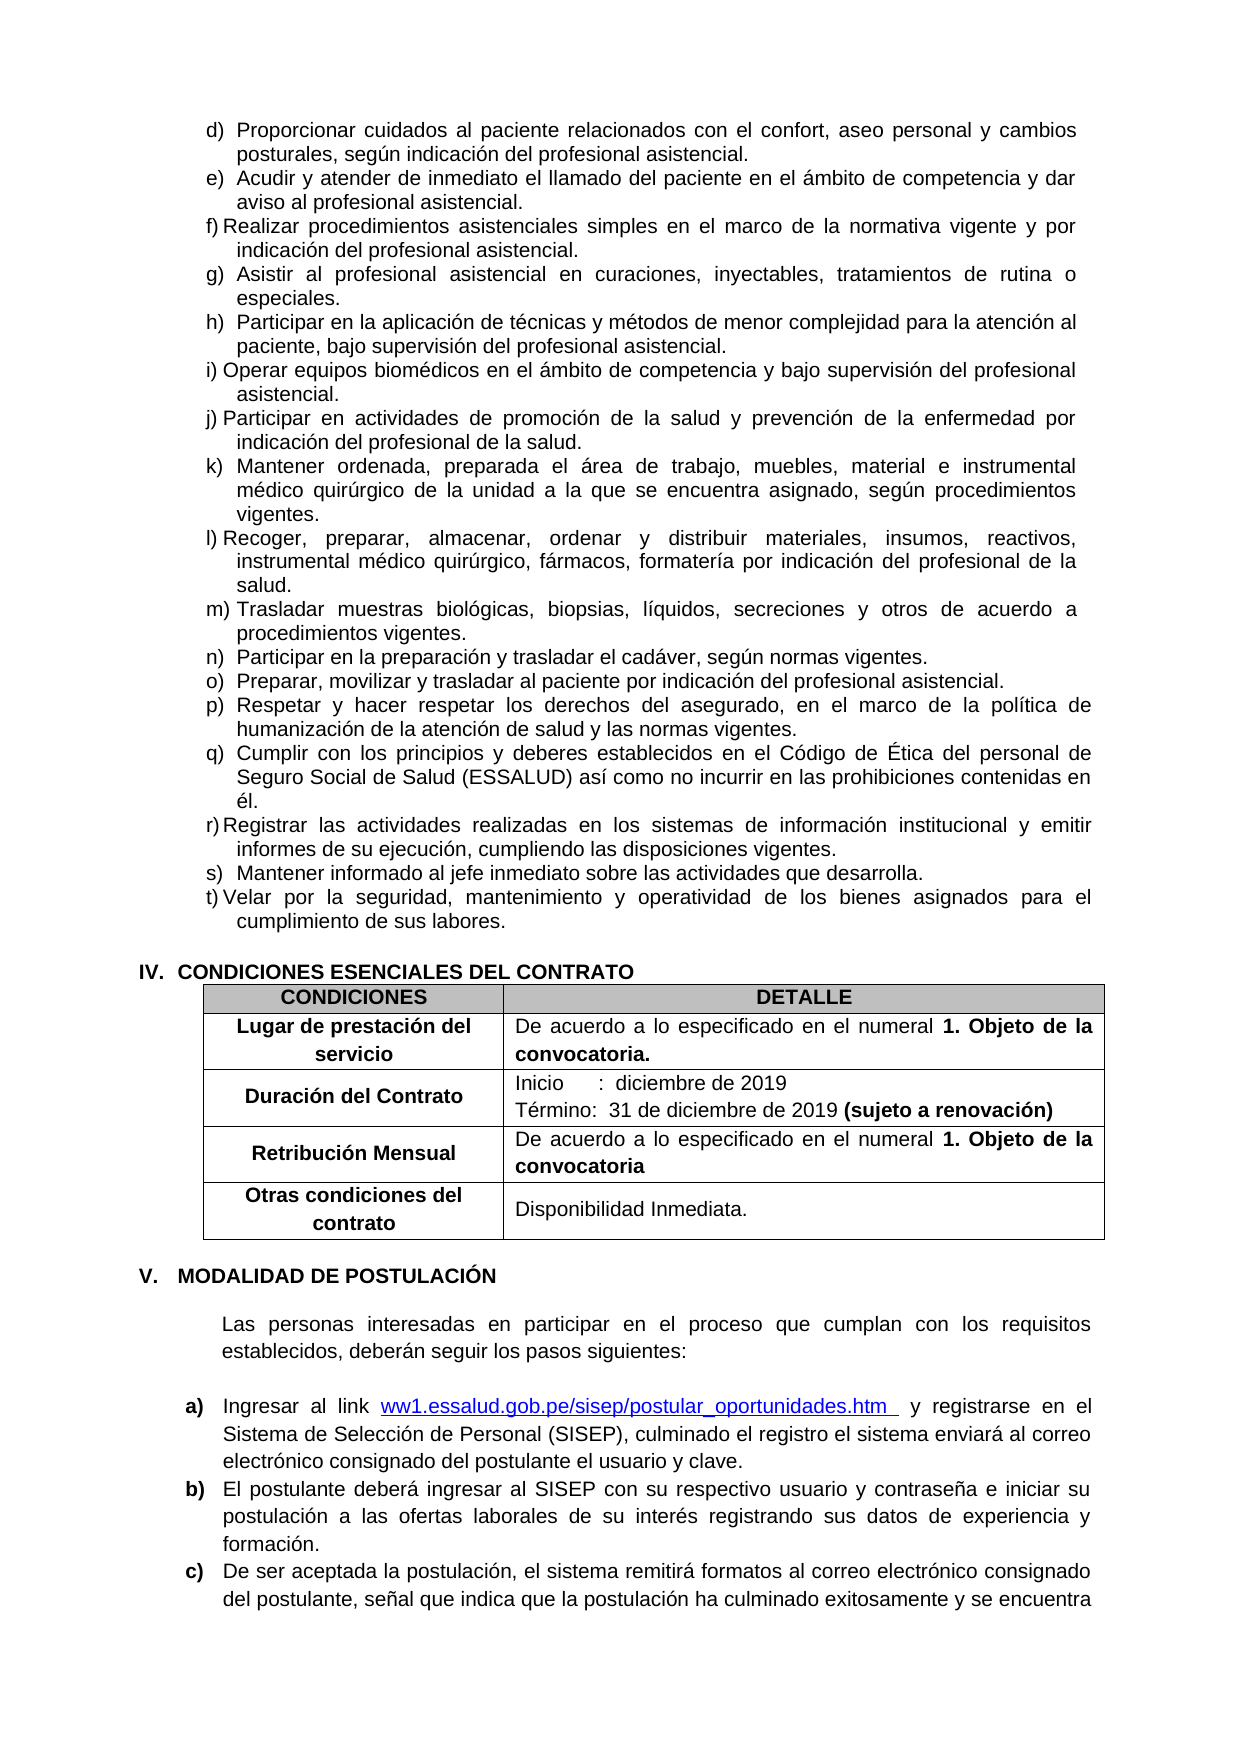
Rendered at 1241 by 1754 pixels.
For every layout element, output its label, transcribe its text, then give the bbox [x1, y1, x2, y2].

table_cell Retribución Mensual [204, 1127, 503, 1182]
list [185, 1559, 1092, 1610]
table_cell Duración del Contrato [204, 1070, 503, 1126]
list Trasladar muestras biológicas, biopsias, líquidos, secreciones y otros de acuerdo a procedimientos vigentes. [206, 597, 1078, 645]
list Ingresar al link ww1.essalud.gob.pe/sisep/postular_oportunidades.htm y registrarse en el Sistema de Selección de Personal (SISEP), culminado el registro el sistema enviará al correo electrónico consignado del postulante el usuario y clave. [185, 1394, 1092, 1473]
list CONDICIONES ESENCIALES DEL CONTRATO [139, 960, 1092, 984]
list Velar por la seguridad, mantenimiento y operatividad de los bienes asignados para el cumplimiento de sus labores. [206, 885, 1092, 933]
list Acudir y atender de inmediato el llamado del paciente en el ámbito de competencia y dar aviso al profesional asistencial. [206, 166, 1078, 214]
table_header CONDICIONES [204, 985, 503, 1013]
table_cell De acuerdo a lo especificado en el numeral 1. Objeto de la convocatoria. [504, 1014, 1104, 1069]
text Las personas interesadas en participar en el proceso que cumplan con los requisitos establecidos, deberán seguir los pasos siguientes: [222, 1311, 1092, 1363]
list Participar en actividades de promoción de la salud y prevención de la enfermedad por indicación del profesional de la salud. [206, 406, 1078, 453]
table_cell De acuerdo a lo especificado en el numeral 1. Objeto de la convocatoria [504, 1127, 1104, 1182]
list Mantener informado al jefe inmediato sobre las actividades que desarrolla. [206, 861, 1092, 885]
list Cumplir con los principios y deberes establecidos en el Código de Ética del personal de Seguro Social de Salud (ESSALUD) así como no incurrir en las prohibiciones contenidas en él. [206, 741, 1092, 813]
list Respetar y hacer respetar los derechos del asegurado, en el marco de la política de humanización de la atención de salud y las normas vigentes. [206, 693, 1092, 741]
table_cell Lugar de prestación del servicio [204, 1014, 503, 1069]
list Operar equipos biomédicos en el ámbito de competencia y bajo supervisión del profesional asistencial. [206, 358, 1078, 406]
list El postulante deberá ingresar al SISEP con su respectivo usuario y contraseña e iniciar su postulación a las ofertas laborales de su interés registrando sus datos de experiencia y formación. [185, 1476, 1092, 1555]
table_cell Disponibilidad Inmediata. [504, 1183, 1104, 1238]
list Participar en la preparación y trasladar el cadáver, según normas vigentes. [206, 645, 1078, 669]
list Realizar procedimientos asistenciales simples en el marco de la normativa vigente y por indicación del profesional asistencial. [206, 214, 1078, 262]
table_header DETALLE [504, 985, 1104, 1013]
list Proporcionar cuidados al paciente relacionados con el confort, aseo personal y cambios posturales, según indicación del profesional asistencial. [206, 118, 1078, 166]
table_cell Inicio : diciembre de 2019 Término: 31 de diciembre de 2019 (sujeto a renovación) [504, 1070, 1104, 1126]
list Recoger, preparar, almacenar, ordenar y distribuir materiales, insumos, reactivos, instrumental médico quirúrgico, fármacos, formatería por indicación del profesional de la salud. [206, 525, 1078, 597]
list Preparar, movilizar y trasladar al paciente por indicación del profesional asistencial. [206, 669, 1078, 693]
list MODALIDAD DE POSTULACIÓN [139, 1263, 1092, 1287]
list Mantener ordenada, preparada el área de trabajo, muebles, material e instrumental médico quirúrgico de la unidad a la que se encuentra asignado, según procedimientos vigentes. [206, 453, 1078, 525]
list Registrar las actividades realizadas en los sistemas de información institucional y emitir informes de su ejecución, cumpliendo las disposiciones vigentes. [206, 813, 1092, 861]
list Participar en la aplicación de técnicas y métodos de menor complejidad para la atención al paciente, bajo supervisión del profesional asistencial. [206, 310, 1078, 358]
table_cell Otras condiciones del contrato [204, 1183, 503, 1238]
list Asistir al profesional asistencial en curaciones, inyectables, tratamientos de rutina o especiales. [206, 262, 1078, 310]
